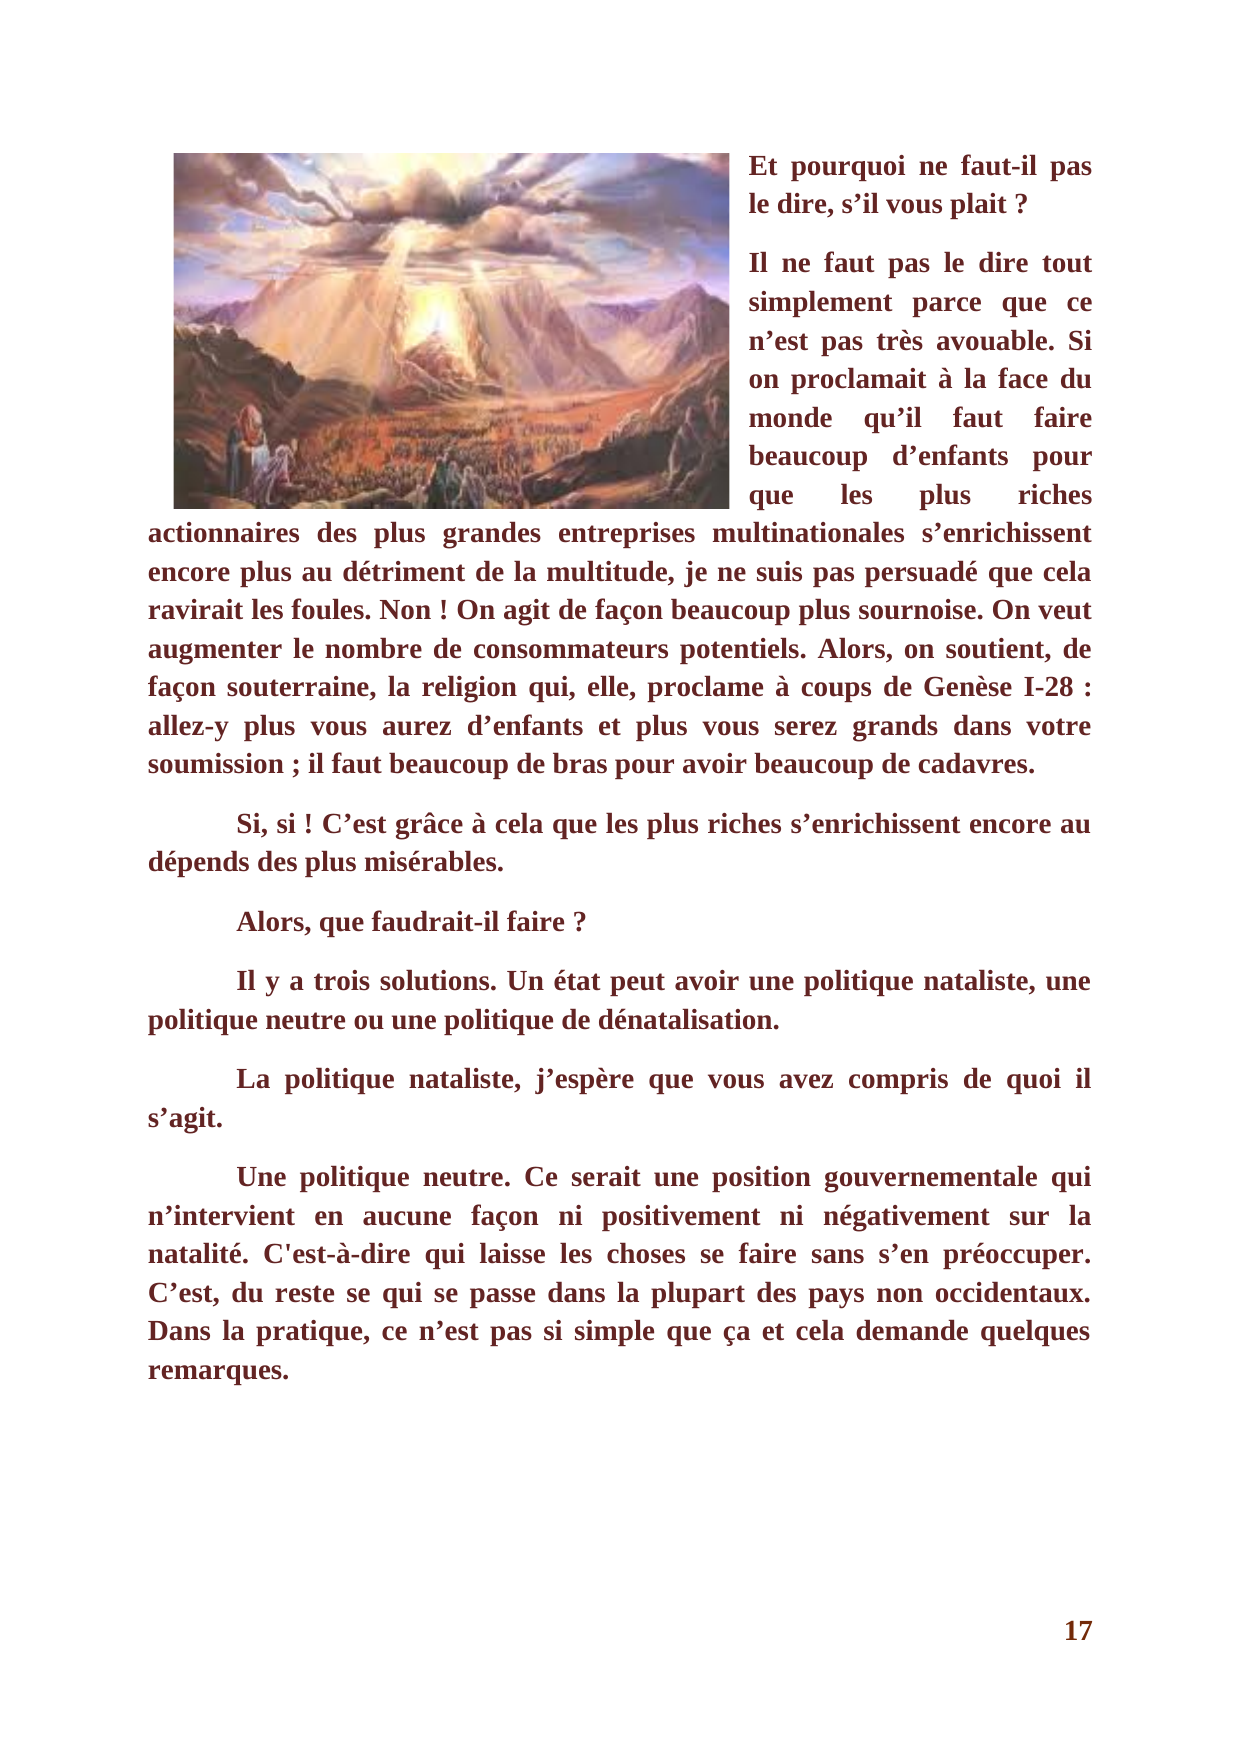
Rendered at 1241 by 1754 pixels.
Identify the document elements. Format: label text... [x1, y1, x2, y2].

text Si, si ! C’est grâce à cela que les plus riches s’enrichissent encore au dépends des plus misérables. [148, 806, 1093, 878]
text Une politique neutre. Ce serait une position gouvernementale qui n’intervient en aucune façon ni positivement ni négativement sur la natalité. C'est-à-dire qui laisse les choses se faire sans s’en préoccuper. C’est, du reste se qui se passe dans la plupart des pays non occidentaux. Dans la pratique, ce n’est pas si simple que ça et cela demande quelques remarques. [148, 1159, 1093, 1385]
text Et pourquoi ne faut-il pas le dire, s’il vous plait ? [148, 148, 1093, 220]
text Il y a trois solutions. Un état peut avoir une politique nataliste, une politique neutre ou une politique de dénatalisation. [148, 963, 1093, 1035]
text La politique nataliste, j’espère que vous avez compris de quoi il s’agit. [148, 1061, 1093, 1133]
text Il ne faut pas le dire tout simplement parce que ce n’est pas très avouable. Si on proclamait à la face du monde qu’il faut faire beaucoup d’enfants pour que les plus riches actionnaires des plus grandes entreprises multinationales s’enrichissent encore plus au détriment de la multitude, je ne suis pas persuadé que cela ravirait les foules. Non ! On agit de façon beaucoup plus sournoise. On veut augmenter le nombre de consommateurs potentiels. Alors, on soutient, de façon souterraine, la religion qui, elle, proclame à coups de Genèse I-28 : allez-y plus vous aurez d’enfants et plus vous serez grands dans votre soumission ; il faut beaucoup de bras pour avoir beaucoup de cadavres. [148, 246, 1093, 780]
text Alors, que faudrait-il faire ? [148, 904, 1093, 937]
picture [173, 153, 730, 509]
